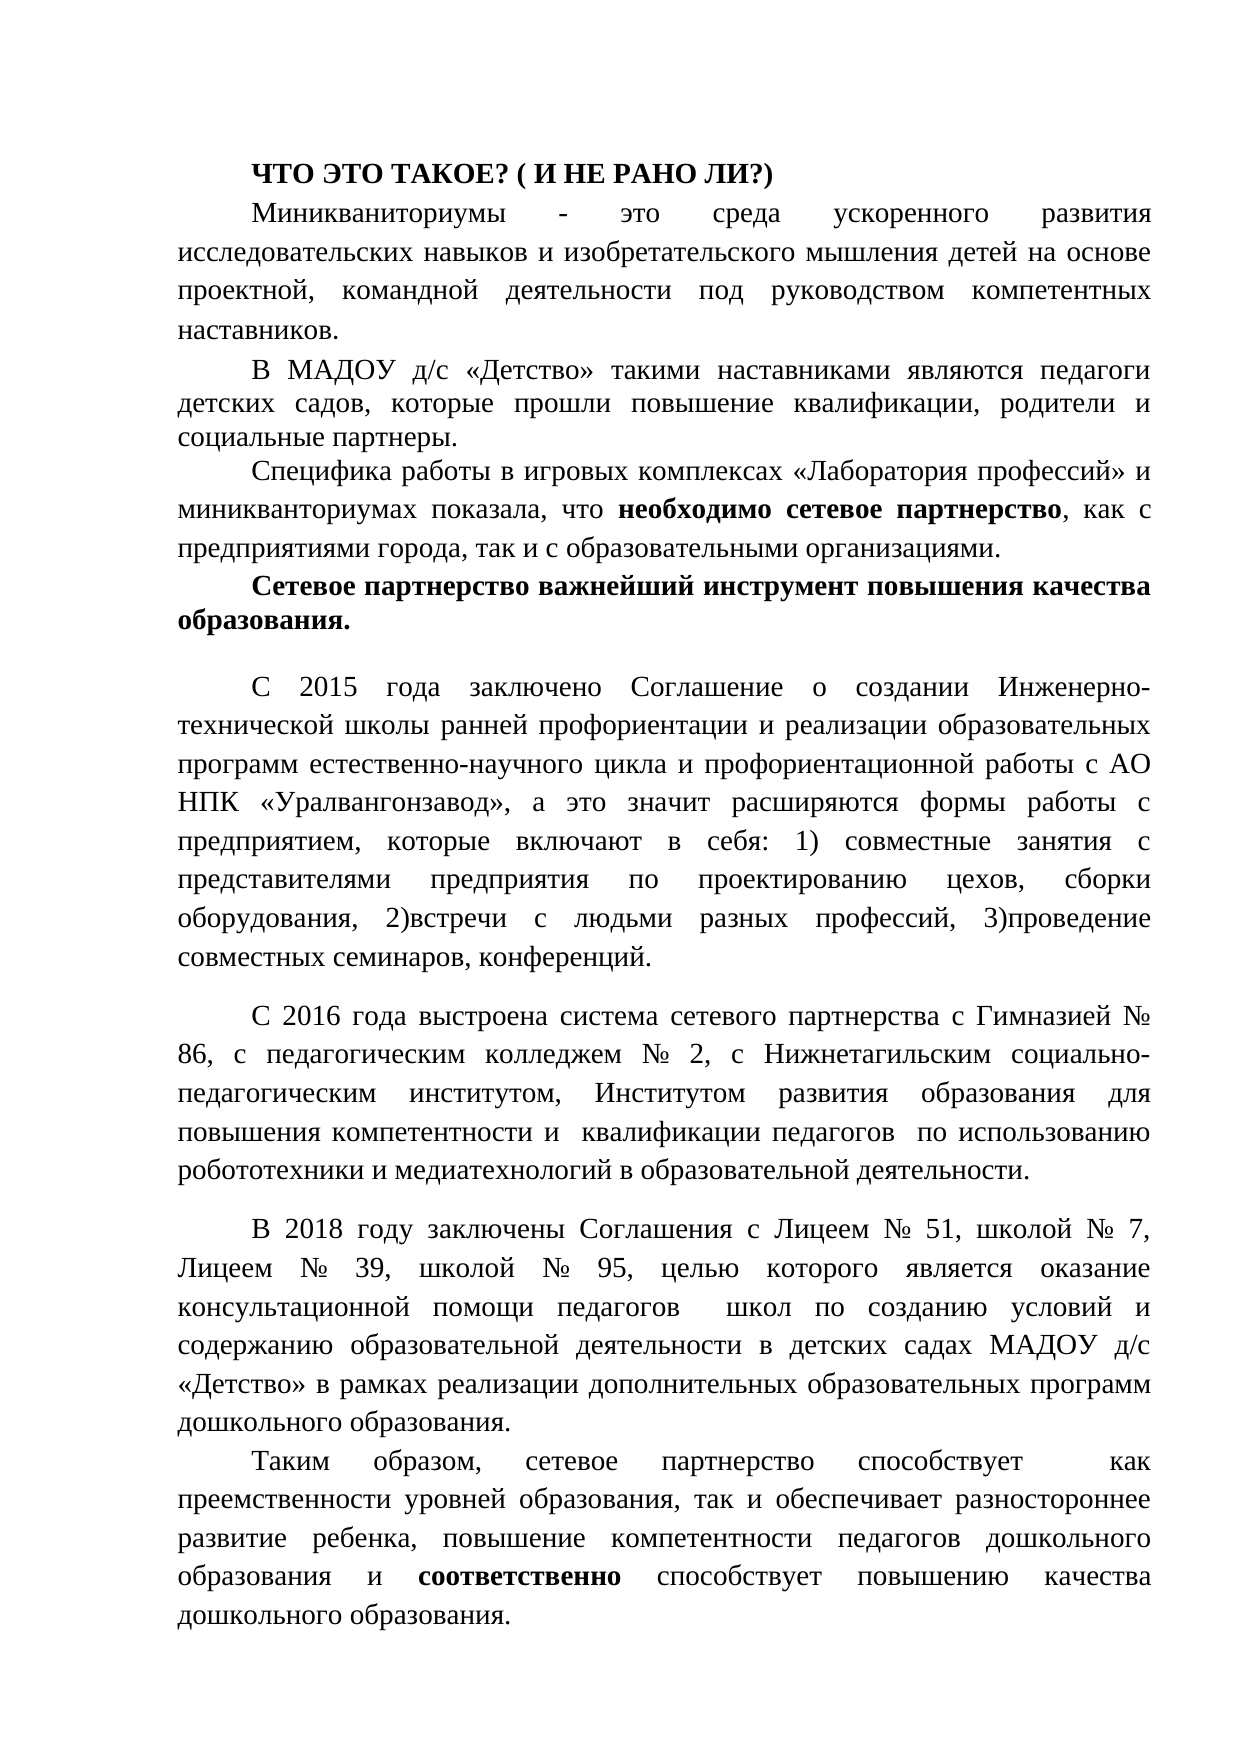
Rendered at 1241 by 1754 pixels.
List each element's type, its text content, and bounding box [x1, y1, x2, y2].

text ЧТО ЭТО ТАКОЕ? ( И НЕ РАНО ЛИ?) [177, 157, 1152, 190]
text С 2015 года заключено Соглашение о создании Инженерно-технической школы ранней профориентации и реализации образовательных программ естественно-научного цикла и профориентационной работы с АО НПК «Уралвангонзавод», а это значит расширяются формы работы с предприятием, которые включают в себя: 1) совместные занятия с представителями предприятия по проектированию цехов, сборки оборудования, 2)встречи с людьми разных профессий, 3)проведение совместных семинаров, конференций. [177, 669, 1152, 972]
text Сетевое партнерство важнейший инструмент повышения качества образования. [177, 568, 1152, 635]
text Таким образом, сетевое партнерство способствует как преемственности уровней образования, так и обеспечивает разностороннее развитие ребенка, повышение компетентности педагогов дошкольного образования и соответственно способствует повышению качества дошкольного образования. [177, 1443, 1152, 1631]
text В 2018 году заключены Соглашения с Лицеем № 51, школой № 7, Лицеем № 39, школой № 95, целью которого является оказание консультационной помощи педагогов школ по созданию условий и содержанию образовательной деятельности в детских садах МАДОУ д/с «Детство» в рамках реализации дополнительных образовательных программ дошкольного образования. [177, 1212, 1152, 1438]
text С 2016 года выстроена система сетевого партнерства с Гимназией № 86, с педагогическим колледжем № 2, с Нижнетагильским социально-педагогическим институтом, Институтом развития образования для повышения компетентности и квалификации педагогов по использованию робототехники и медиатехнологий в образовательной деятельности. [177, 998, 1152, 1186]
text В МАДОУ д/с «Детство» такими наставниками являются педагоги детских садов, которые прошли повышение квалификации, родители и социальные партнеры. [177, 352, 1152, 453]
text Миникваниториумы - это среда ускоренного развития исследовательских навыков и изобретательского мышления детей на основе проектной, командной деятельности под руководством компетентных наставников. [177, 195, 1152, 347]
text Специфика работы в игровых комплексах «Лаборатория профессий» и миникванториумах показала, что необходимо сетевое партнерство, как с предприятиями города, так и с образовательными организациями. [177, 453, 1152, 563]
